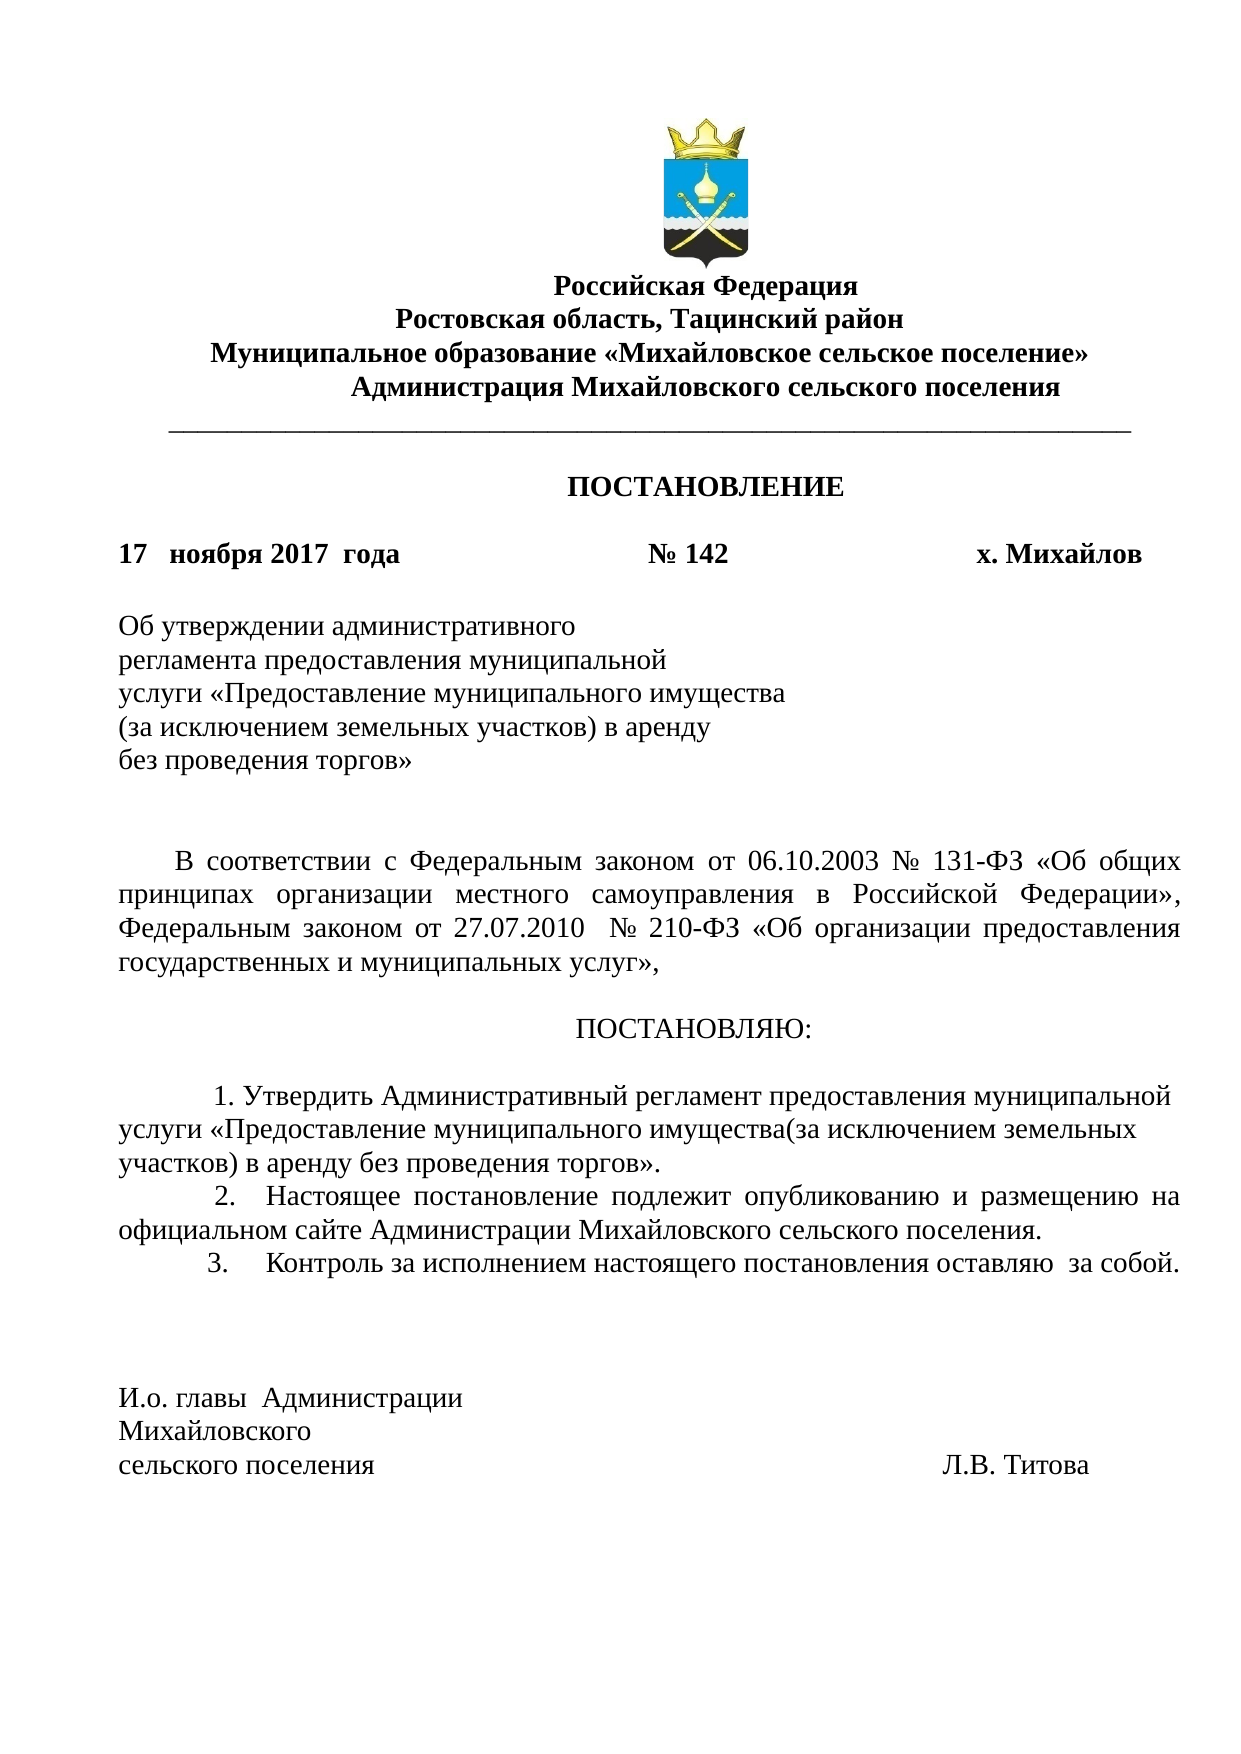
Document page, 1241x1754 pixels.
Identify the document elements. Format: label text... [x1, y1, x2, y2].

subtitle Российская Федерация [231, 268, 1181, 302]
text 2. Настоящее постановление подлежит опубликованию и размещению на официальном сайте Администрации Михайловского сельского поселения. [118, 1178, 1181, 1246]
title (за исключением земельных участков) в аренду [118, 709, 1181, 742]
title без проведения торгов» [118, 742, 1181, 776]
text И.о. главы Администрации [118, 1380, 1181, 1413]
text ПОСТАНОВЛЯЮ: [118, 1011, 1181, 1044]
subtitle Ростовская область, Тацинский район [118, 302, 1181, 335]
subtitle Администрация Михайловского сельского поселения [231, 369, 1181, 402]
picture [663, 118, 749, 269]
text 3. Контроль за исполнением настоящего постановления оставляю за собой. [118, 1246, 1181, 1279]
subtitle 17 ноября 2017 года № 142 х. Михайлов [118, 536, 1181, 570]
text __________________________________________________________________ [118, 402, 1181, 436]
subtitle ПОСТАНОВЛЕНИЕ [231, 469, 1181, 503]
text Муниципальное образование «Михайловское сельское поселение» [118, 335, 1181, 369]
title услуги «Предоставление муниципального имущества [118, 675, 1181, 709]
text регламента предоставления муниципальной [118, 642, 1181, 675]
text Об утверждении административного [118, 608, 1181, 642]
text Михайловского [118, 1413, 1181, 1447]
title 1. Утвердить Административный регламент предоставления муниципальной услуги «Предоставление муниципального имущества(за исключением земельных участков) в аренду без проведения торгов». [118, 1078, 1181, 1178]
text В соответствии с Федеральным законом от 06.10.2003 № 131-ФЗ «Об общих принципах организации местного самоуправления в Российской Федерации», Федеральным законом от 27.07.2010 № 210-ФЗ «Об организации предоставления государственных и муниципальных услуг», [118, 843, 1181, 977]
text сельского поселения Л.В. Титова [118, 1447, 1181, 1480]
